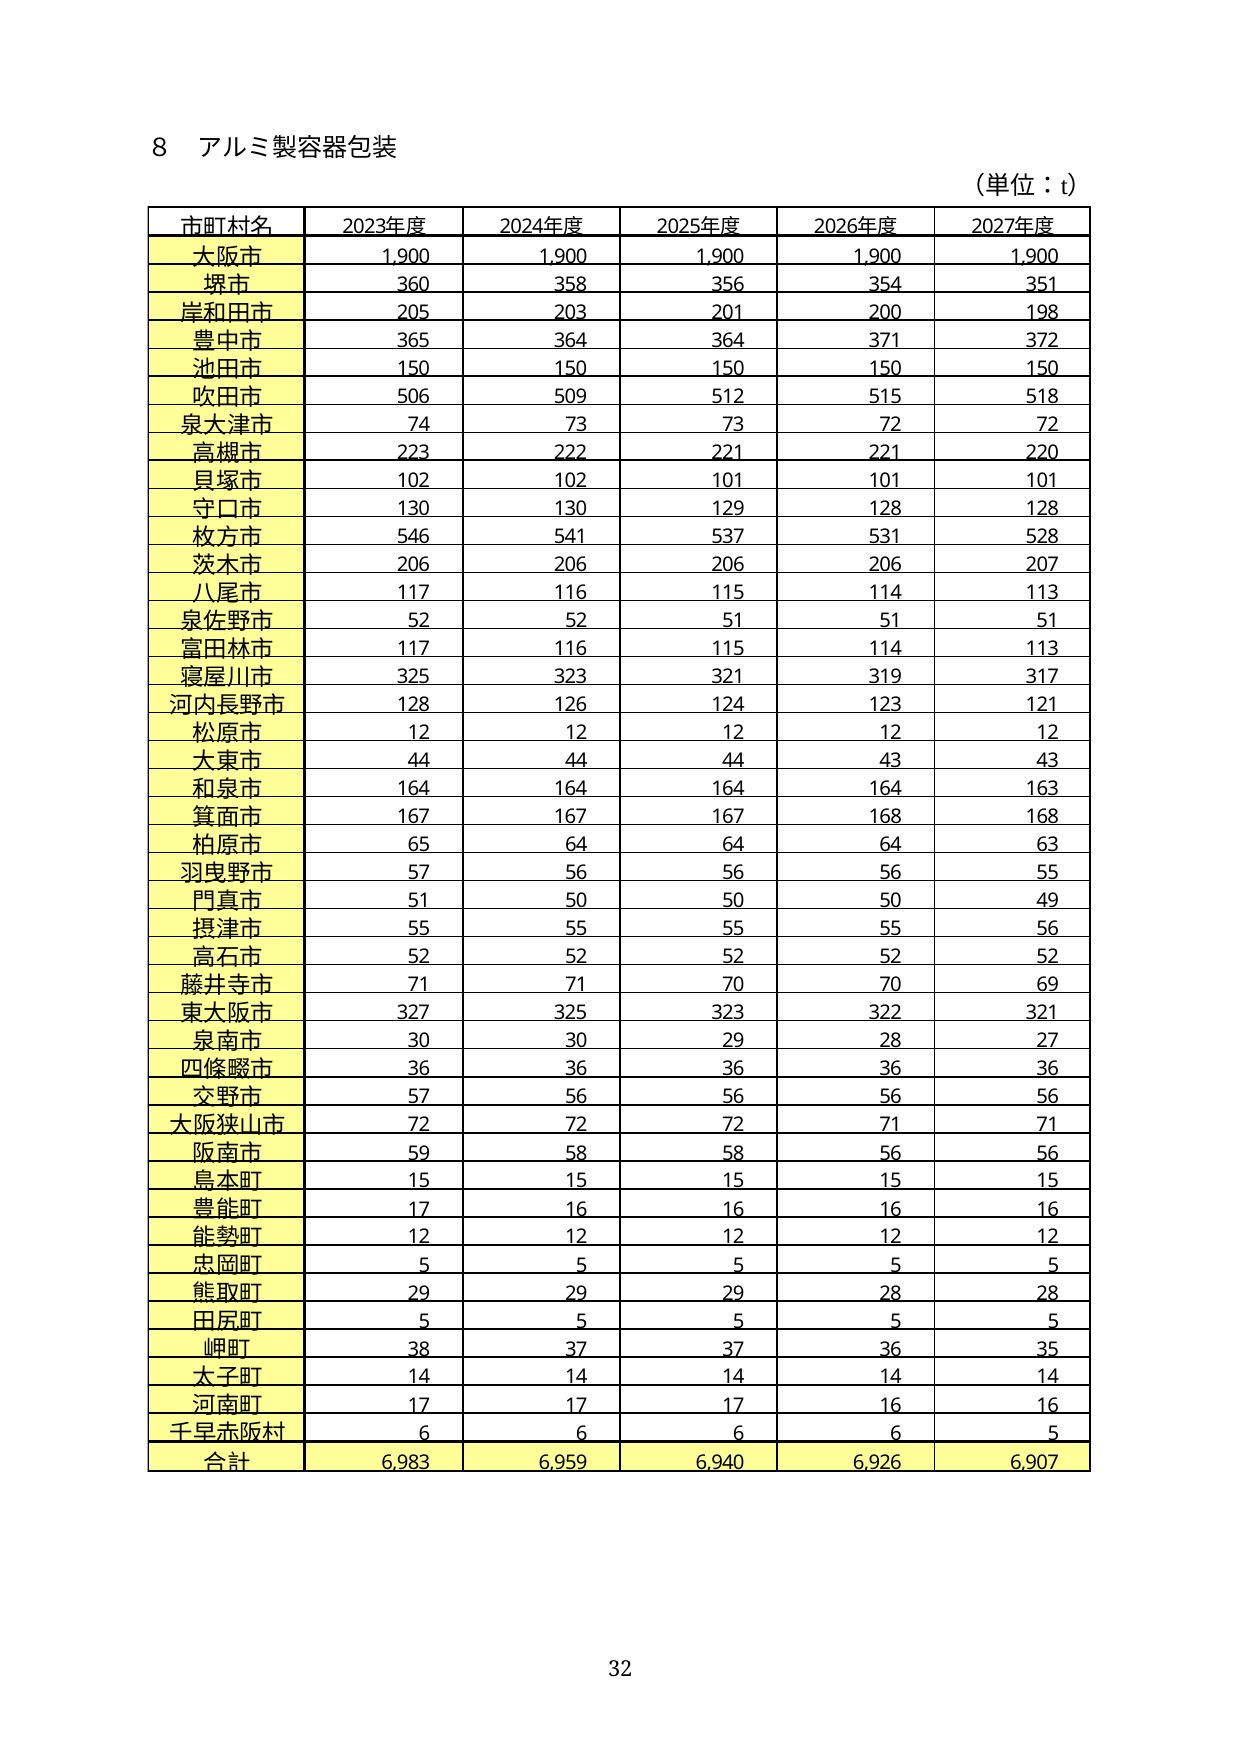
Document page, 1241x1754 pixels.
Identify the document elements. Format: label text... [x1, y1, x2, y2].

text ８ アルミ製容器包装 [148, 127, 1092, 164]
text （単位：t） [148, 164, 1092, 202]
